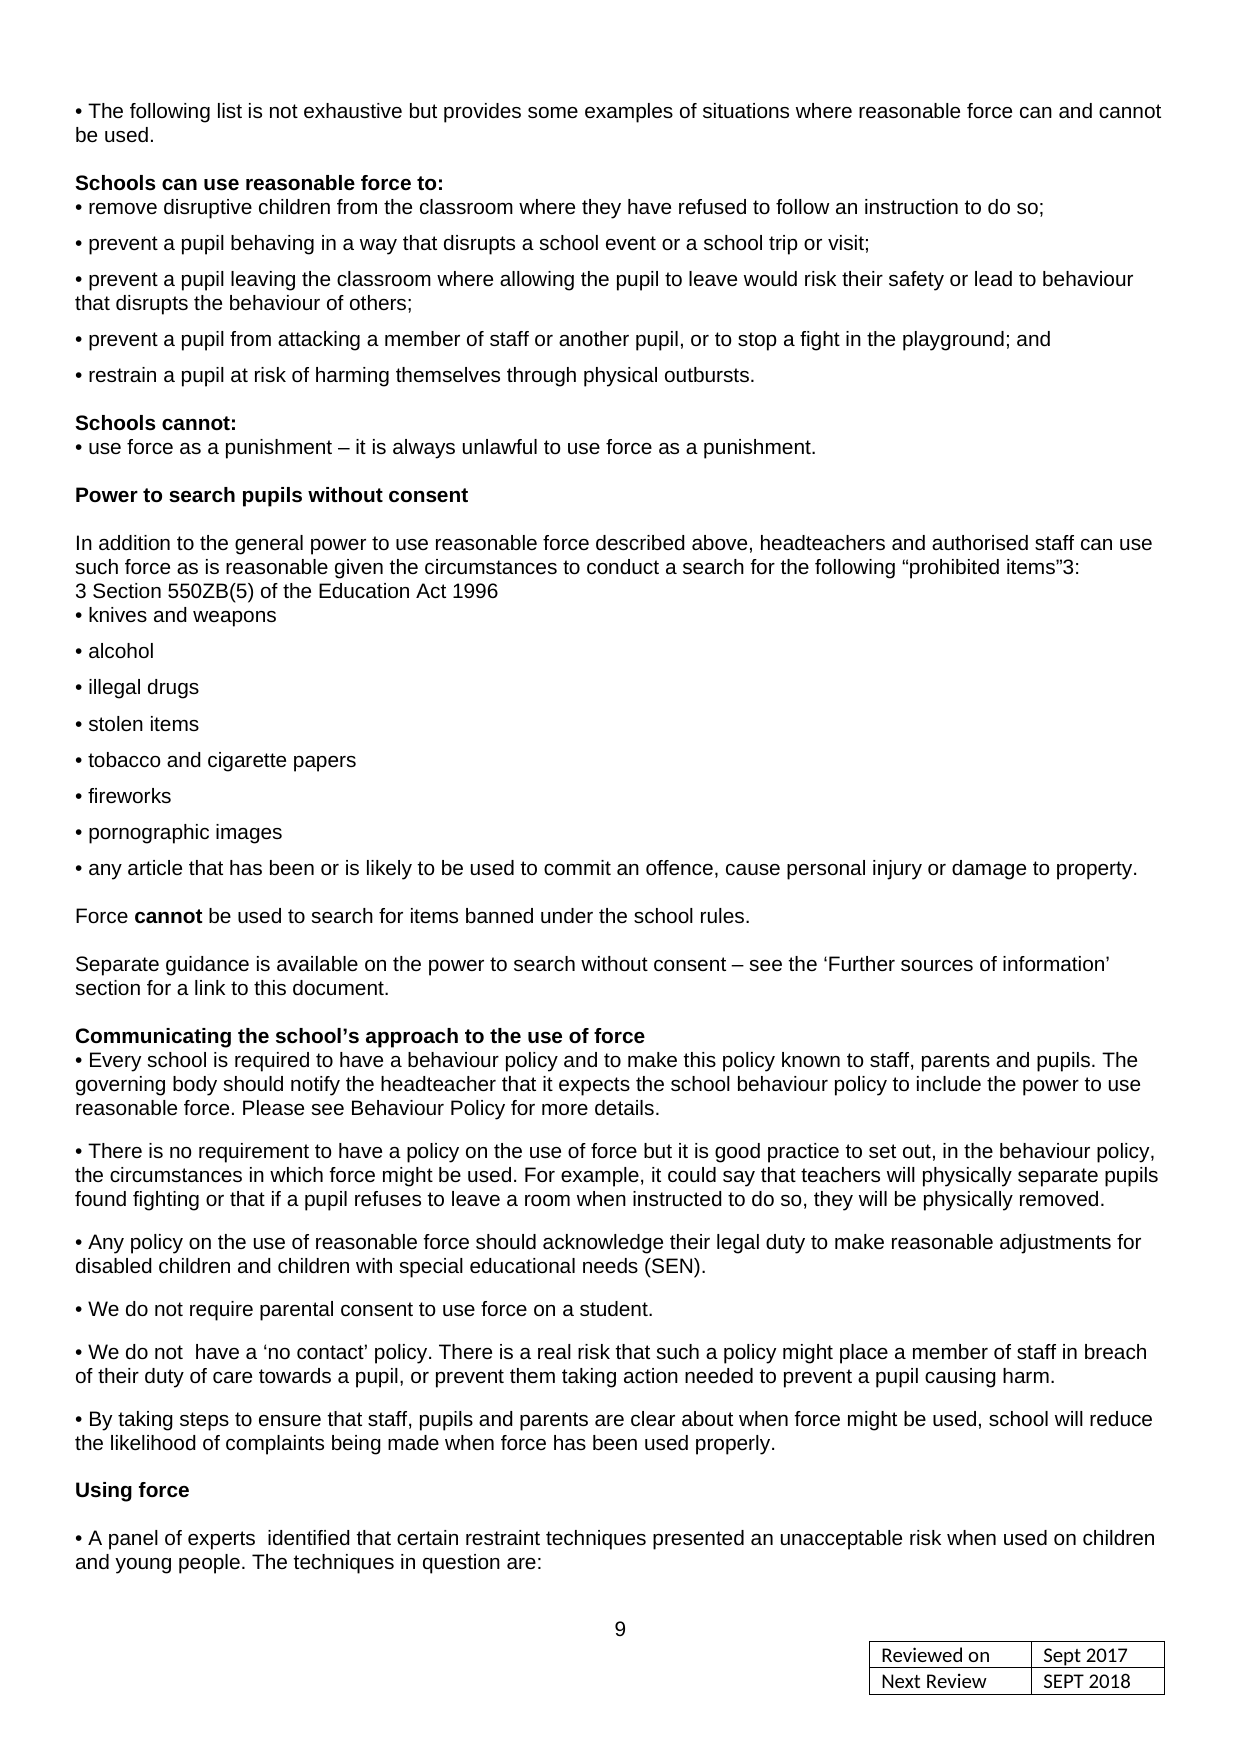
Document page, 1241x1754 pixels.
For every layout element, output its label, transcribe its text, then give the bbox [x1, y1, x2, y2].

text • illegal drugs [75, 675, 1165, 699]
text Separate guidance is available on the power to search without consent – see the ‘Further sources of information’ section for a link to this document. [75, 952, 1165, 1000]
text • knives and weapons [75, 603, 1165, 627]
text Power to search pupils without consent [75, 483, 1165, 507]
text • fireworks [75, 784, 1165, 808]
text • use force as a punishment – it is always unlawful to use force as a punishment. [75, 435, 1165, 459]
text • prevent a pupil leaving the classroom where allowing the pupil to leave would risk their safety or lead to behaviour that disrupts the behaviour of others; [75, 267, 1165, 315]
text • any article that has been or is likely to be used to commit an offence, cause personal injury or damage to property. [75, 856, 1165, 880]
text • prevent a pupil behaving in a way that disrupts a school event or a school trip or visit; [75, 231, 1165, 255]
text • Any policy on the use of reasonable force should acknowledge their legal duty to make reasonable adjustments for disabled children and children with special educational needs (SEN). [75, 1229, 1165, 1277]
text • alcohol [75, 639, 1165, 663]
text In addition to the general power to use reasonable force described above, headteachers and authorised staff can use such force as is reasonable given the circumstances to conduct a search for the following “prohibited items”3: [75, 531, 1165, 579]
text • A panel of experts identified that certain restraint techniques presented an unacceptable risk when used on children and young people. The techniques in question are: [75, 1526, 1165, 1574]
text Communicating the school’s approach to the use of force [75, 1024, 1165, 1048]
text • stolen items [75, 711, 1165, 735]
text • pornographic images [75, 820, 1165, 844]
text • tobacco and cigarette papers [75, 747, 1165, 771]
text 3 Section 550ZB(5) of the Education Act 1996 [75, 579, 1165, 603]
text • By taking steps to ensure that staff, pupils and parents are clear about when force might be used, school will reduce the likelihood of complaints being made when force has been used properly. [75, 1406, 1165, 1454]
text • We do not have a ‘no contact’ policy. There is a real risk that such a policy might place a member of staff in breach of their duty of care towards a pupil, or prevent them taking action needed to prevent a pupil causing harm. [75, 1339, 1165, 1387]
text • prevent a pupil from attacking a member of staff or another pupil, or to stop a fight in the playground; and [75, 327, 1165, 351]
text Using force [75, 1478, 1165, 1502]
text Schools can use reasonable force to: [75, 171, 1165, 195]
text • We do not require parental consent to use force on a student. [75, 1296, 1165, 1320]
text • There is no requirement to have a policy on the use of force but it is good practice to set out, in the behaviour policy, the circumstances in which force might be used. For example, it could say that teachers will physically separate pupils found fighting or that if a pupil refuses to leave a room when instructed to do so, they will be physically removed. [75, 1138, 1165, 1210]
text Schools cannot: [75, 411, 1165, 435]
text • remove disruptive children from the classroom where they have refused to follow an instruction to do so; [75, 195, 1165, 219]
text Force cannot be used to search for items banned under the school rules. [75, 904, 1165, 928]
text • The following list is not exhaustive but provides some examples of situations where reasonable force can and cannot be used. [75, 99, 1165, 147]
text • restrain a pupil at risk of harming themselves through physical outbursts. [75, 363, 1165, 387]
text • Every school is required to have a behaviour policy and to make this policy known to staff, parents and pupils. The governing body should notify the headteacher that it expects the school behaviour policy to include the power to use reasonable force. Please see Behaviour Policy for more details. [75, 1048, 1165, 1119]
